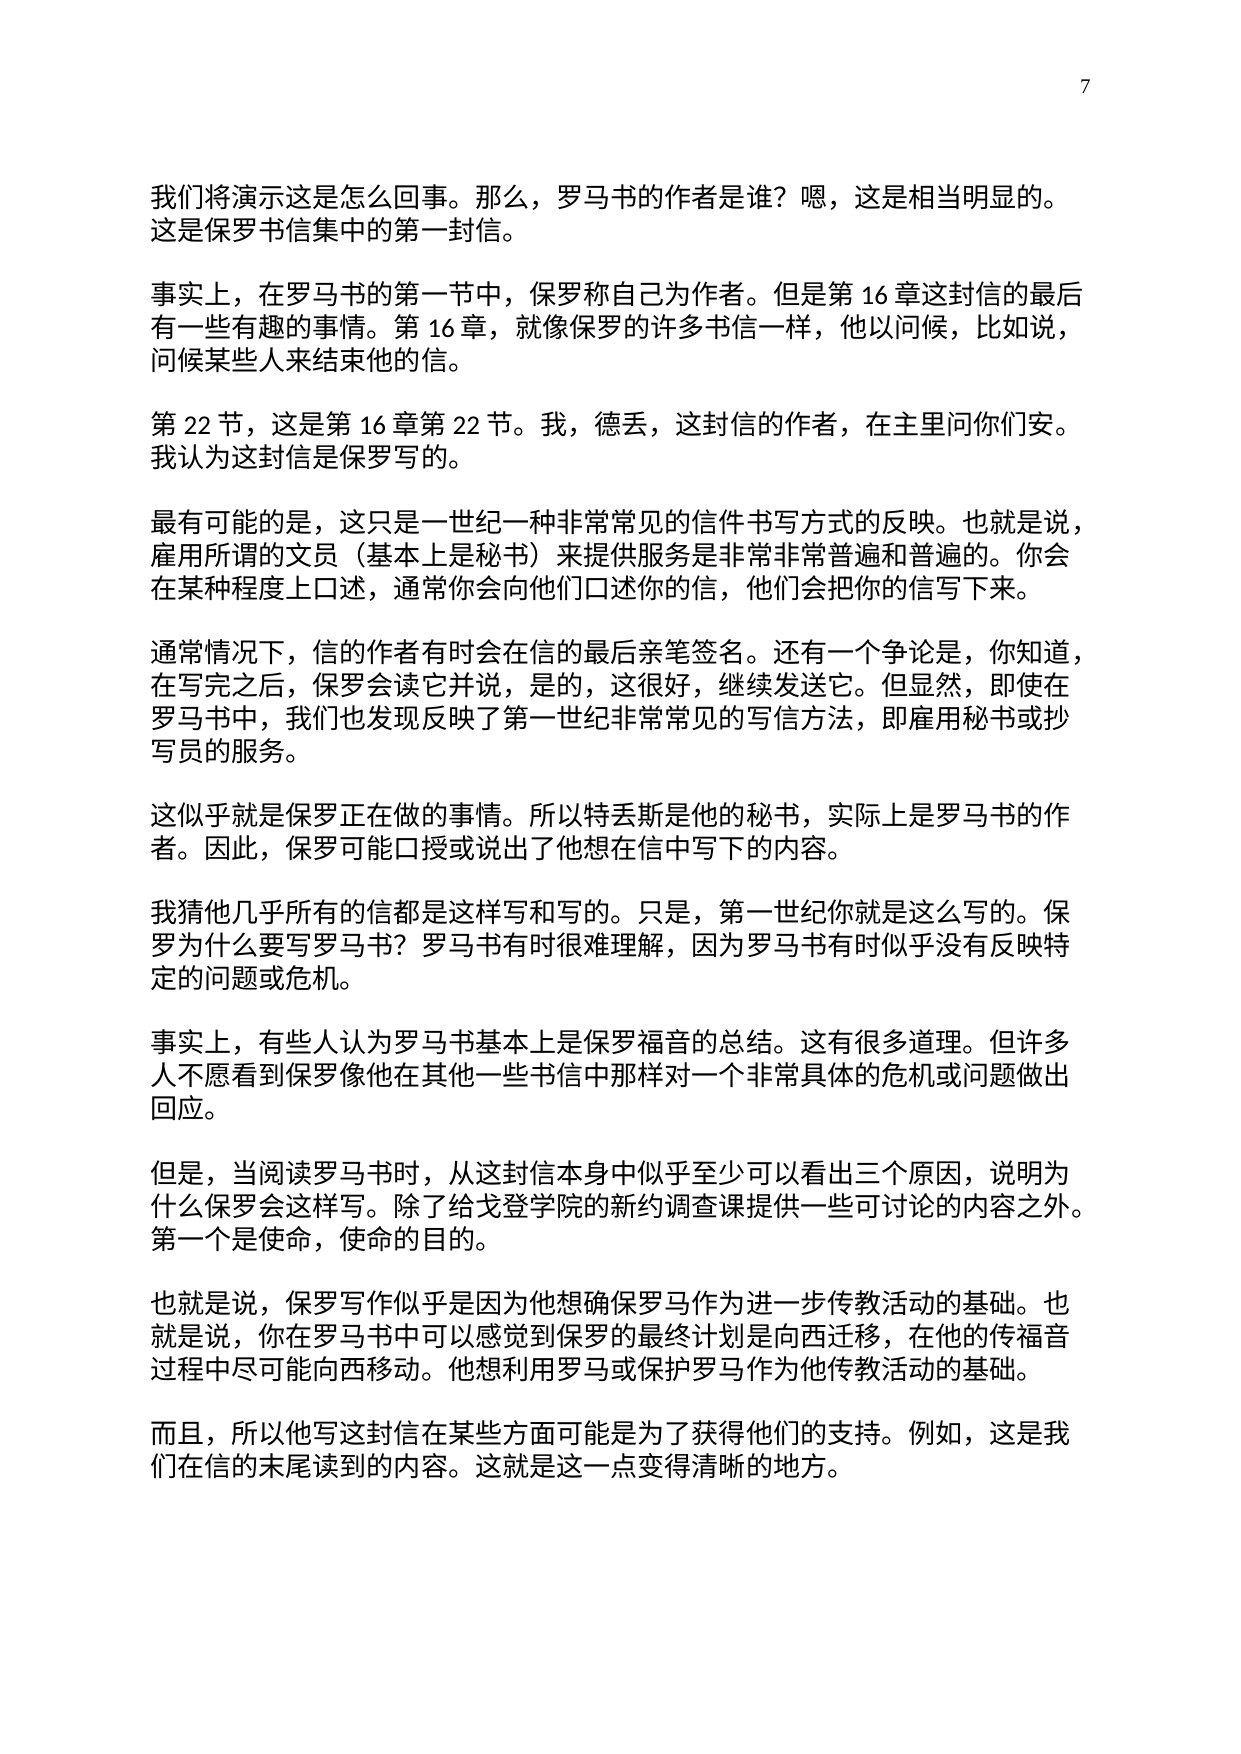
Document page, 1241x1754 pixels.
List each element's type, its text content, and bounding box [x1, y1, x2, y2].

text 也就是说，保罗写作似乎是因为他想确保罗马作为进一步传教活动的基础。也就是说，你在罗马书中可以感觉到保罗的最终计划是向西迁移，在他的传福音过程中尽可能向西移动。他想利用罗马或保护罗马作为他传教活动的基础。 [150, 1287, 1090, 1386]
text 我们将演示这是怎么回事。那么，罗马书的作者是谁？嗯，这是相当明显的。这是保罗书信集中的第一封信。 [150, 181, 1090, 247]
text 这似乎就是保罗正在做的事情。所以特丢斯是他的秘书，实际上是罗马书的作者。因此，保罗可能口授或说出了他想在信中写下的内容。 [150, 799, 1090, 865]
text 通常情况下，信的作者有时会在信的最后亲笔签名。还有一个争论是，你知道，在写完之后，保罗会读它并说，是的，这很好，继续发送它。但显然，即使在罗马书中，我们也发现反映了第一世纪非常常见的写信方法，即雇用秘书或抄写员的服务。 [150, 636, 1090, 768]
text 而且，所以他写这封信在某些方面可能是为了获得他们的支持。例如，这是我们在信的末尾读到的内容。这就是这一点变得清晰的地方。 [150, 1417, 1090, 1483]
text 事实上，在罗马书的第一节中，保罗称自己为作者。但是第 16 章这封信的最后有一些有趣的事情。第 16 章，就像保罗的许多书信一样，他以问候，比如说，问候某些人来结束他的信。 [150, 278, 1090, 377]
text 事实上，有些人认为罗马书基本上是保罗福音的总结。这有很多道理。但许多人不愿看到保罗像他在其他一些书信中那样对一个非常具体的危机或问题做出回应。 [150, 1027, 1090, 1126]
text 第 22 节，这是第 16 章第 22 节。我，德丢，这封信的作者，在主里问你们安。我认为这封信是保罗写的。 [150, 408, 1090, 474]
text 我猜他几乎所有的信都是这样写和写的。只是，第一世纪你就是这么写的。保罗为什么要写罗马书？罗马书有时很难理解，因为罗马书有时似乎没有反映特定的问题或危机。 [150, 896, 1090, 995]
text 但是，当阅读罗马书时，从这封信本身中似乎至少可以看出三个原因，说明为什么保罗会这样写。除了给戈登学院的新约调查课提供一些可讨论的内容之外。第一个是使命，使命的目的。 [150, 1157, 1090, 1256]
text 最有可能的是，这只是一世纪一种非常常见的信件书写方式的反映。也就是说，雇用所谓的文员（基本上是秘书）来提供服务是非常非常普遍和普遍的。你会在某种程度上口述，通常你会向他们口述你的信，他们会把你的信写下来。 [150, 506, 1090, 605]
